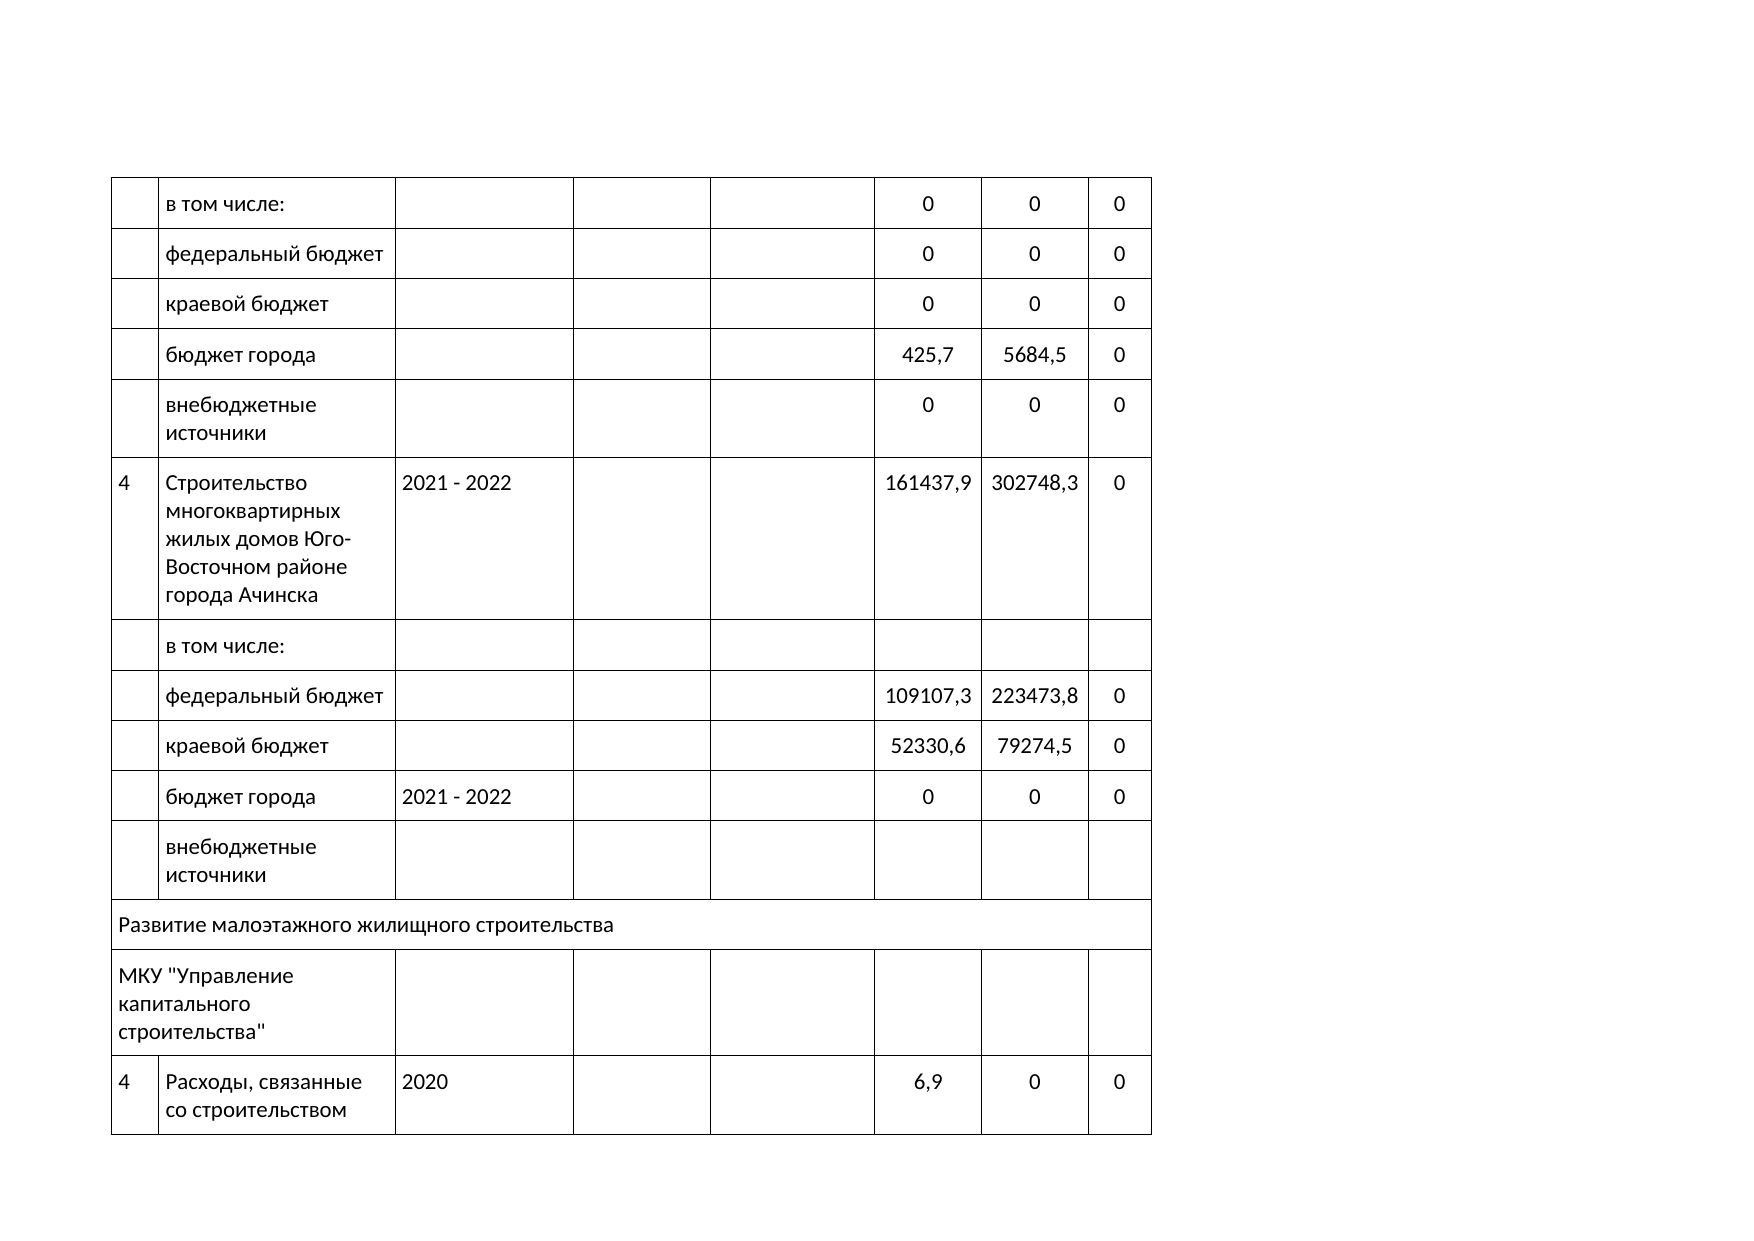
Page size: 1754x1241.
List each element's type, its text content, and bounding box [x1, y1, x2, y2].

table_cell [982, 620, 1088, 669]
table_cell 0 [982, 178, 1088, 227]
table_cell [711, 229, 874, 278]
table_cell 109107,3 [875, 671, 981, 720]
table_cell 302748,3 [982, 458, 1088, 619]
table_cell федеральный бюджет [159, 229, 395, 278]
table_cell 0 [875, 178, 981, 227]
table_cell [711, 458, 874, 619]
table_cell [396, 178, 573, 227]
table_cell 0 [1089, 771, 1151, 820]
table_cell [159, 1056, 395, 1134]
table_cell [711, 721, 874, 770]
table_cell 0 [1089, 279, 1151, 328]
table_cell [982, 950, 1088, 1055]
table_cell [875, 821, 981, 899]
table_cell 0 [1089, 229, 1151, 278]
table_cell [1089, 950, 1151, 1055]
table_cell [982, 821, 1088, 899]
table_cell краевой бюджет [159, 279, 395, 328]
table_cell [574, 671, 710, 720]
table_cell [574, 229, 710, 278]
table_cell 0 [982, 279, 1088, 328]
table_cell в том числе: [159, 178, 395, 227]
table_cell 0 [1089, 671, 1151, 720]
table_cell [112, 620, 158, 669]
table_cell [875, 950, 981, 1055]
table_cell бюджет города [159, 771, 395, 820]
table_cell 0 [982, 1056, 1088, 1134]
table_cell [711, 178, 874, 227]
table_cell [1089, 821, 1151, 899]
table_cell [711, 1056, 874, 1134]
table_cell [711, 821, 874, 899]
table_cell 0 [982, 229, 1088, 278]
table_cell 2021 - 2022 [396, 771, 573, 820]
table_cell внебюджетные источники [159, 380, 395, 457]
table_cell 79274,5 [982, 721, 1088, 770]
table_cell [396, 329, 573, 378]
table_cell [574, 771, 710, 820]
table_cell 0 [875, 380, 981, 457]
table_cell [112, 329, 158, 378]
table_cell [574, 721, 710, 770]
table_cell [574, 279, 710, 328]
table_cell [112, 178, 158, 227]
table_cell [574, 821, 710, 899]
table_cell [711, 380, 874, 457]
table_cell [875, 620, 981, 669]
table_cell [396, 279, 573, 328]
table_cell [711, 329, 874, 378]
table_cell 0 [982, 771, 1088, 820]
table_cell Строительство многоквартирных жилых домов Юго-Восточном районе города Ачинска [159, 458, 395, 619]
table_cell [396, 821, 573, 899]
table_cell 0 [1089, 458, 1151, 619]
table_cell [574, 178, 710, 227]
table_cell 0 [1089, 721, 1151, 770]
table_cell [574, 620, 710, 669]
table_cell 5684,5 [982, 329, 1088, 378]
table_cell [396, 721, 573, 770]
table_cell Развитие малоэтажного жилищного строительства [112, 900, 1151, 949]
table_cell 0 [875, 279, 981, 328]
table_cell 2020 [396, 1056, 573, 1134]
table_cell [112, 279, 158, 328]
table_cell [711, 950, 874, 1055]
table_cell [574, 458, 710, 619]
table_cell 223473,8 [982, 671, 1088, 720]
table_cell 0 [1089, 178, 1151, 227]
table_cell 0 [1089, 1056, 1151, 1134]
table_cell [396, 229, 573, 278]
table_cell [574, 329, 710, 378]
table_cell [711, 279, 874, 328]
table_cell [112, 821, 158, 899]
table_cell 4 [112, 1056, 158, 1134]
table_cell краевой бюджет [159, 721, 395, 770]
table_cell в том числе: [159, 620, 395, 669]
table_cell [574, 1056, 710, 1134]
table_cell 2021 - 2022 [396, 458, 573, 619]
table_cell 425,7 [875, 329, 981, 378]
table_cell 0 [1089, 329, 1151, 378]
table_cell [396, 620, 573, 669]
table_cell бюджет города [159, 329, 395, 378]
table_cell федеральный бюджет [159, 671, 395, 720]
table_cell [396, 671, 573, 720]
table_cell [112, 671, 158, 720]
table_cell [112, 229, 158, 278]
table_cell [396, 950, 573, 1055]
table_cell 0 [875, 771, 981, 820]
table_cell [574, 380, 710, 457]
table_cell 52330,6 [875, 721, 981, 770]
table_cell 6,9 [875, 1056, 981, 1134]
table_cell [711, 671, 874, 720]
table_cell 161437,9 [875, 458, 981, 619]
table_cell [574, 950, 710, 1055]
table_cell 0 [1089, 380, 1151, 457]
table_cell [112, 380, 158, 457]
table_cell [112, 721, 158, 770]
table_cell 4 [112, 458, 158, 619]
table_cell внебюджетные источники [159, 821, 395, 899]
table_cell 0 [982, 380, 1088, 457]
table_cell [711, 771, 874, 820]
table_cell [396, 380, 573, 457]
table_cell МКУ "Управление капитального строительства" [112, 950, 395, 1055]
table_cell [711, 620, 874, 669]
table_cell [1089, 620, 1151, 669]
table_cell [112, 771, 158, 820]
table_cell 0 [875, 229, 981, 278]
